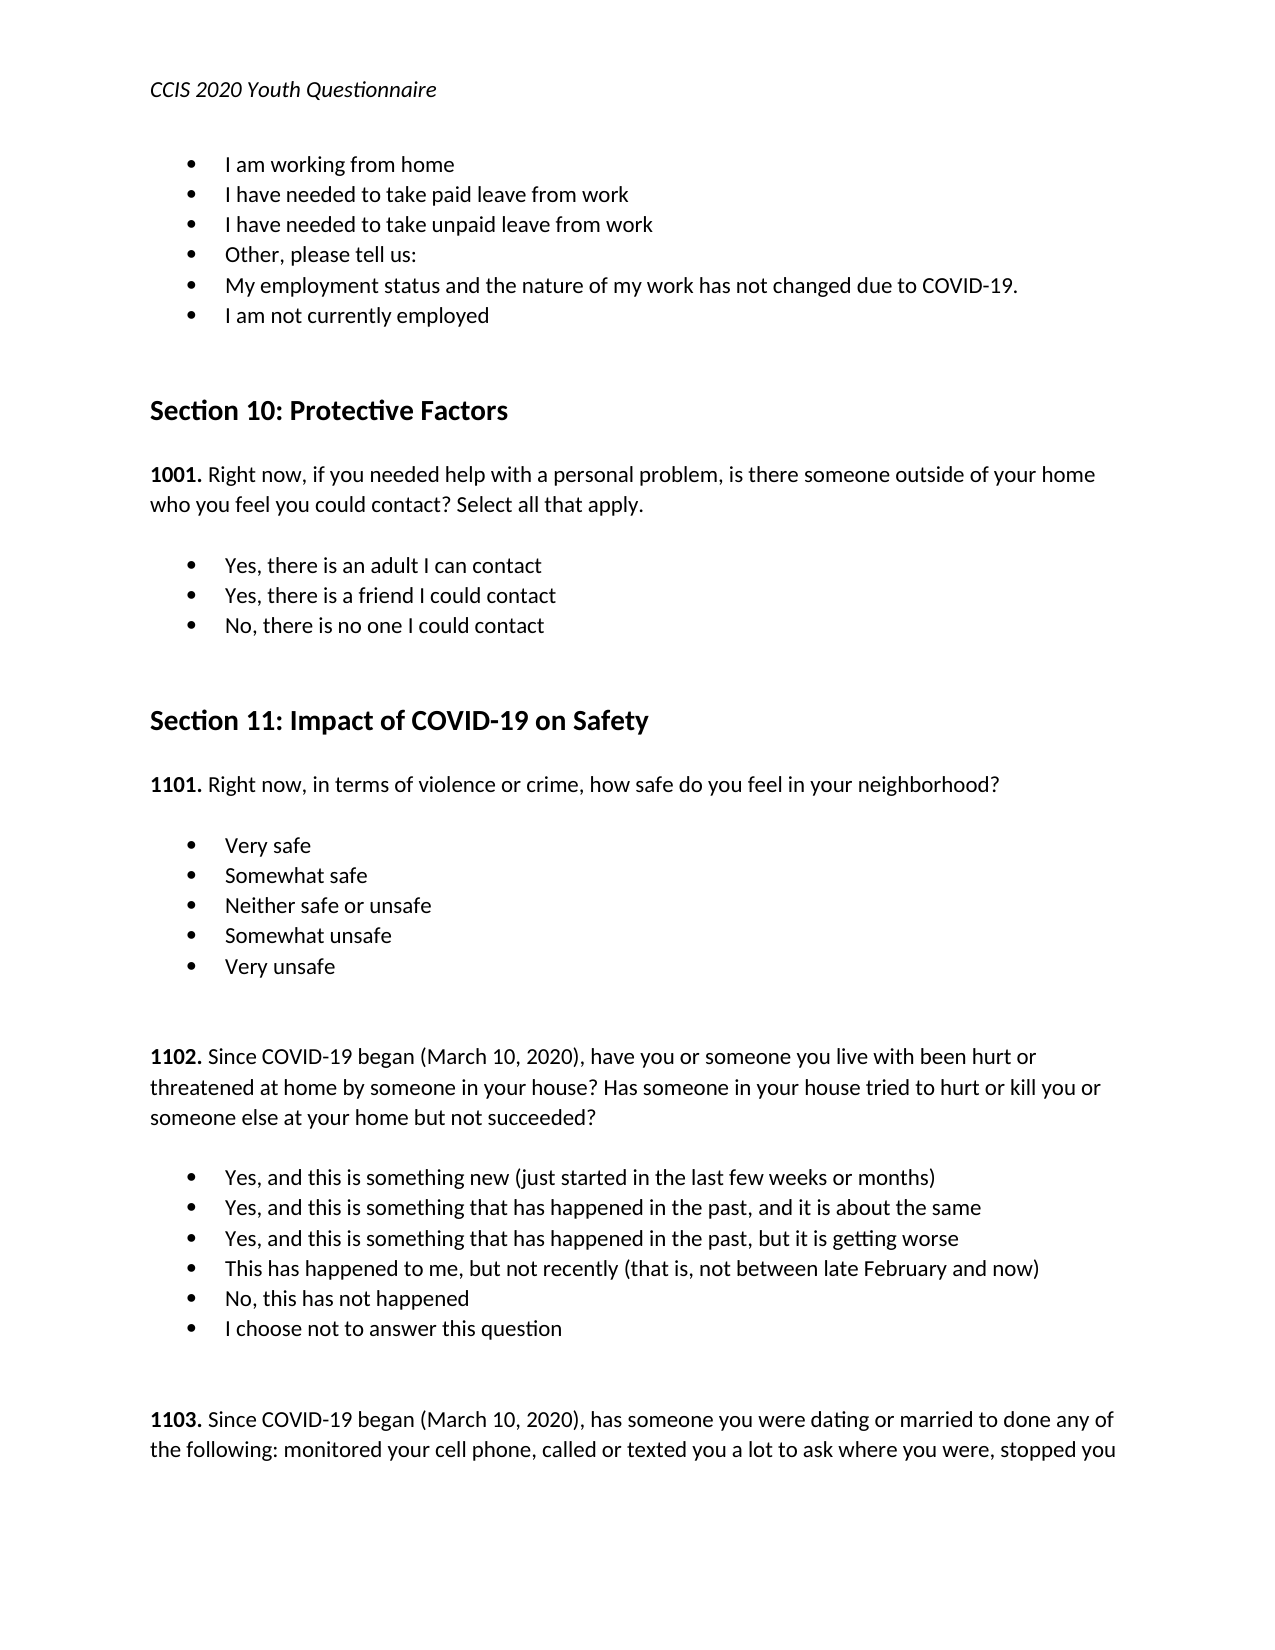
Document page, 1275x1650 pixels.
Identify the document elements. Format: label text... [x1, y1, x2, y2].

list Somewhat safe [187, 861, 1125, 889]
list Neither safe or unsafe [187, 891, 1125, 919]
list No, this has not happened [187, 1284, 1125, 1312]
text 1001. Right now, if you needed help with a personal problem, is there someone outside of your home who you feel you could contact? Select all that apply. [150, 460, 1125, 518]
list My employment status and the nature of my work has not changed due to COVID-19. [187, 271, 1125, 299]
list Yes, there is a friend I could contact [187, 581, 1125, 609]
list Yes, there is an adult I can contact [187, 551, 1125, 579]
text 1102. Since COVID-19 began (March 10, 2020), have you or someone you live with been hurt or threatened at home by someone in your house? Has someone in your house tried to hurt or kill you or someone else at your home but not succeeded? [150, 1042, 1125, 1131]
subtitle Section 11: Impact of COVID-19 on Safety [150, 702, 1125, 738]
list I am not currently employed [187, 301, 1125, 329]
list No, there is no one I could contact [187, 611, 1125, 639]
list Somewhat unsafe [187, 922, 1125, 950]
text 1101. Right now, in terms of violence or crime, how safe do you feel in your neighborhood? [150, 771, 1125, 799]
list I have needed to take unpaid leave from work [187, 210, 1125, 238]
list I am working from home [187, 150, 1125, 178]
subtitle Section 10: Protective Factors [150, 392, 1125, 427]
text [150, 1405, 1125, 1463]
list Yes, and this is something new (just started in the last few weeks or months) [187, 1163, 1125, 1191]
list Yes, and this is something that has happened in the past, but it is getting worse [187, 1224, 1125, 1252]
list Very unsafe [187, 952, 1125, 980]
list This has happened to me, but not recently (that is, not between late February and now) [187, 1254, 1125, 1282]
list I choose not to answer this question [187, 1314, 1125, 1342]
list Very safe [187, 831, 1125, 859]
list I have needed to take paid leave from work [187, 180, 1125, 208]
list Other, please tell us: [187, 241, 1125, 269]
list Yes, and this is something that has happened in the past, and it is about the same [187, 1193, 1125, 1222]
